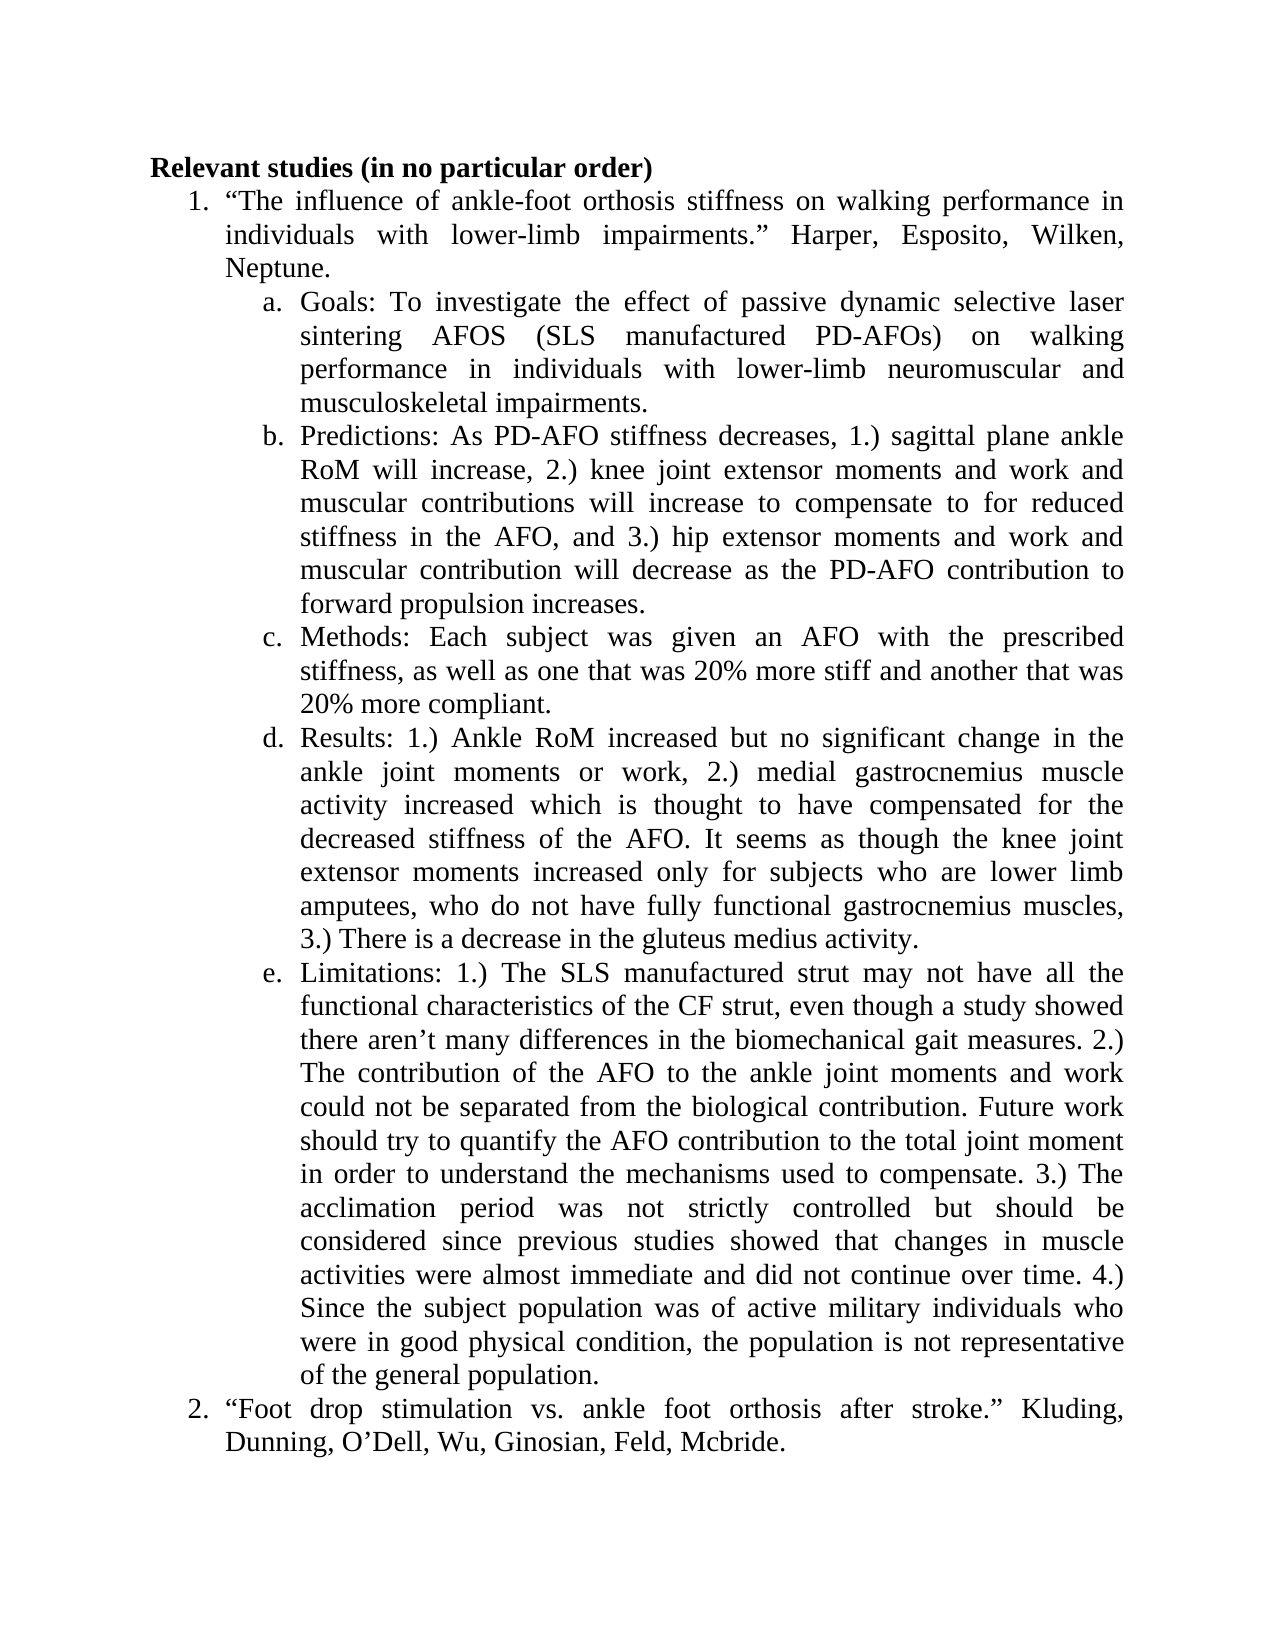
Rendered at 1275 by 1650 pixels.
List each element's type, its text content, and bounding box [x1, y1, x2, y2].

list Limitations: 1.) The SLS manufactured strut may not have all the functional characteristics of the CF strut, even though a study showed there aren’t many differences in the biomechanical gait measures. 2.) The contribution of the AFO to the ankle joint moments and work could not be separated from the biological contribution. Future work should try to quantify the AFO contribution to the total joint moment in order to understand the mechanisms used to compensate. 3.) The acclimation period was not strictly controlled but should be considered since previous studies showed that changes in muscle activities were almost immediate and did not continue over time. 4.) Since the subject population was of active military individuals who were in good physical condition, the population is not representative of the general population. [262, 955, 1125, 1391]
list Goals: To investigate the effect of passive dynamic selective laser sintering AFOS (SLS manufactured PD-AFOs) on walking performance in individuals with lower-limb neuromuscular and musculoskeletal impairments. [262, 284, 1125, 418]
list Predictions: As PD-AFO stiffness decreases, 1.) sagittal plane ankle RoM will increase, 2.) knee joint extensor moments and work and muscular contributions will increase to compensate to for reduced stiffness in the AFO, and 3.) hip extensor moments and work and muscular contribution will decrease as the PD-AFO contribution to forward propulsion increases. [262, 418, 1125, 619]
list Results: 1.) Ankle RoM increased but no significant change in the ankle joint moments or work, 2.) medial gastrocnemius muscle activity increased which is thought to have compensated for the decreased stiffness of the AFO. It seems as though the knee joint extensor moments increased only for subjects who are lower limb amputees, who do not have fully functional gastrocnemius muscles, 3.) There is a decrease in the gluteus medius activity. [262, 720, 1125, 955]
text Relevant studies (in no particular order) [150, 150, 1125, 183]
list Methods: Each subject was given an AFO with the prescribed stiffness, as well as one that was 20% more stiff and another that was 20% more compliant. [262, 619, 1125, 720]
list “The influence of ankle-foot orthosis stiffness on walking performance in individuals with lower-limb impairments.” Harper, Esposito, Wilken, Neptune. [187, 183, 1125, 284]
list “Foot drop stimulation vs. ankle foot orthosis after stroke.” Kluding, Dunning, O’Dell, Wu, Ginosian, Feld, Mcbride. [187, 1391, 1125, 1458]
